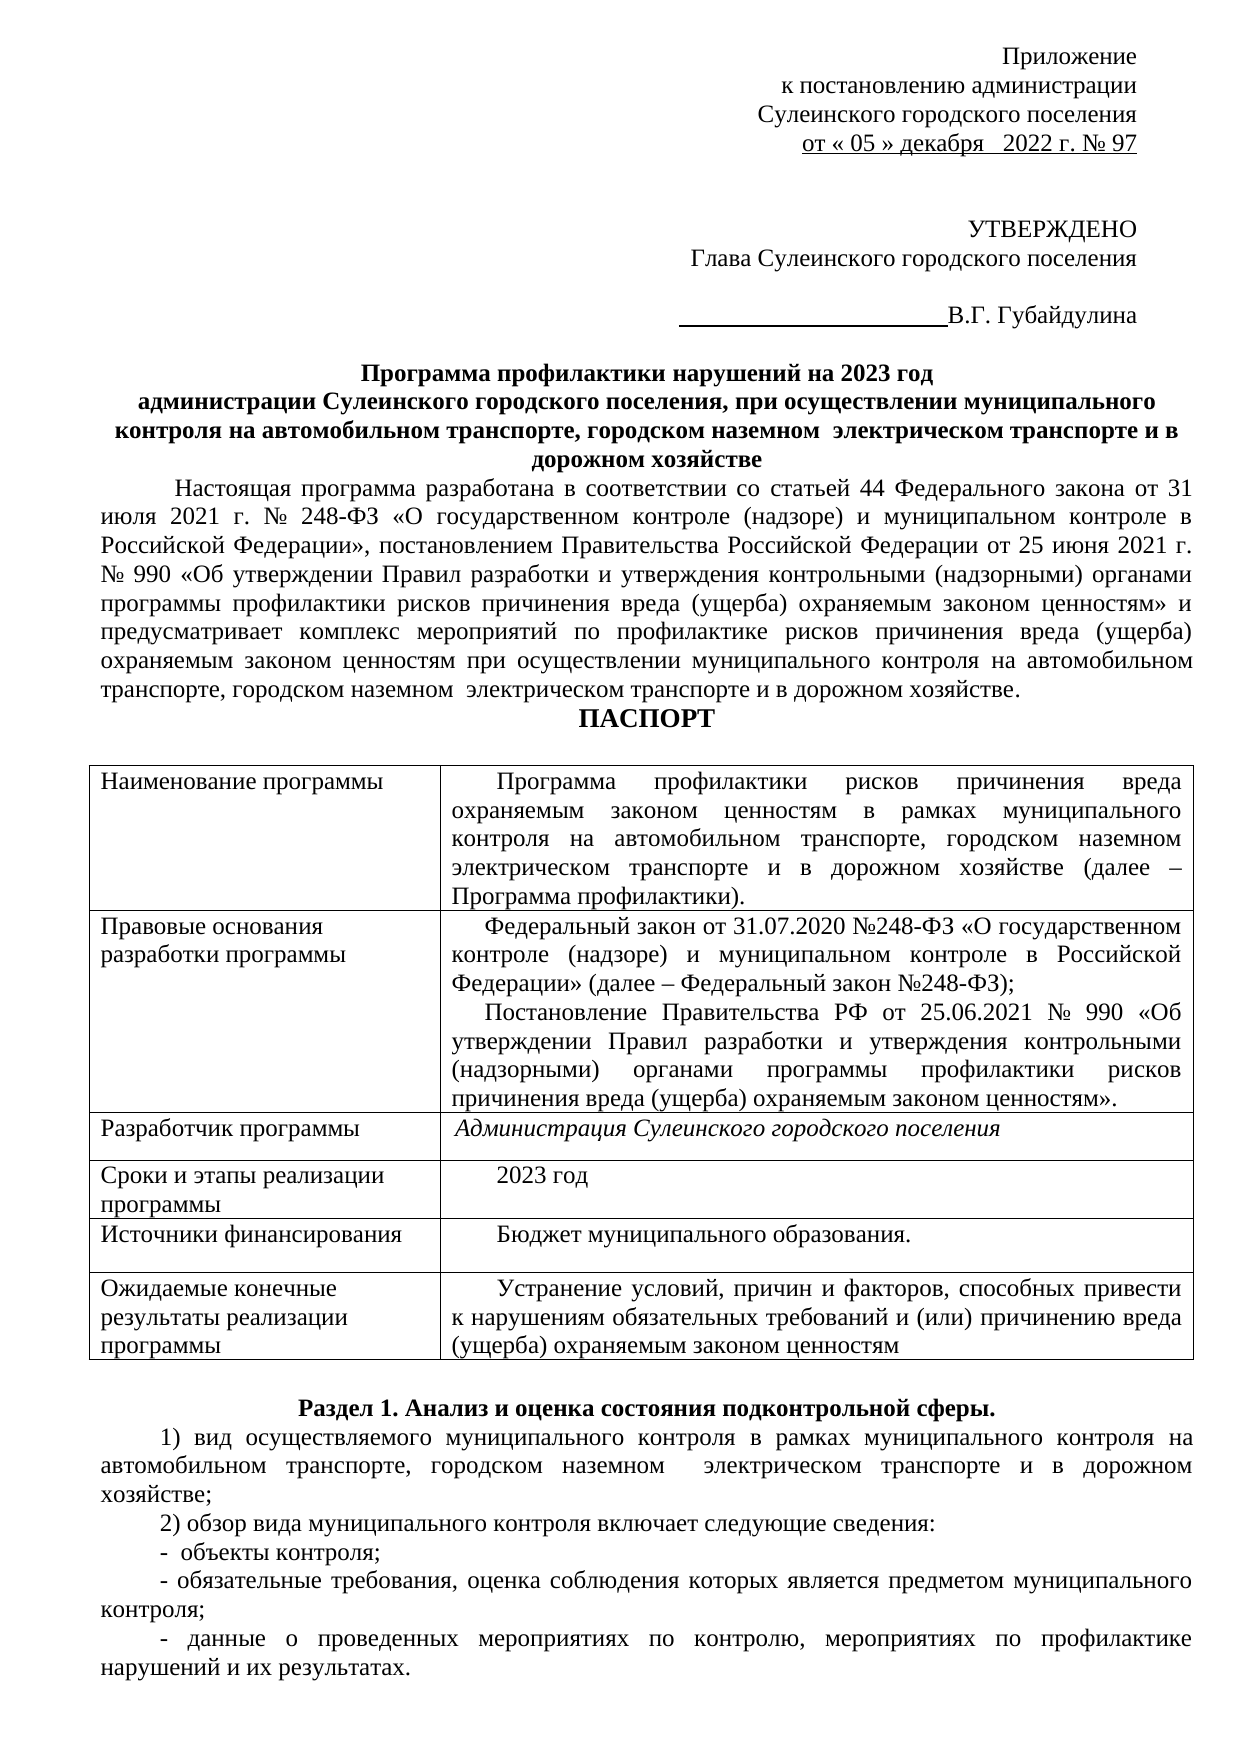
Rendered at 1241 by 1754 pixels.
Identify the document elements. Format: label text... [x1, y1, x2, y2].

text - объекты контроля; [100, 1537, 1193, 1566]
text В.Г. Губайдулина [100, 300, 1137, 329]
table_header Наименование программы [90, 766, 440, 910]
table_cell Федеральный закон от 31.07.2020 №248-ФЗ «О государственном контроле (надзоре) и муниципальном контроле в Российской Федерации» (далее – Федеральный закон №248-ФЗ); Постановление Правительства РФ от 25.06.2021 № 990 «Об утверждении Правил разработки и утверждения контрольными (надзорными) органами программы профилактики рисков причинения вреда (ущерба) охраняемым законом ценностям». [441, 911, 1193, 1112]
table_cell Разработчик программы [90, 1113, 440, 1159]
text к постановлению администрации [89, 70, 1137, 99]
table_cell 2023 год [441, 1161, 1193, 1218]
text Приложение [89, 41, 1137, 70]
text УТВЕРЖДЕНО [89, 214, 1137, 243]
text - обязательные требования, оценка соблюдения которых является предметом муниципального контроля; [100, 1566, 1193, 1623]
text Глава Сулеинского городского поселения [89, 243, 1137, 271]
table_cell Устранение условий, причин и факторов, способных привести к нарушениям обязательных требований и (или) причинению вреда (ущерба) охраняемым законом ценностям [441, 1273, 1193, 1359]
table_cell Источники финансирования [90, 1219, 440, 1272]
text Настоящая программа разработана в соответствии со статьей 44 Федерального закона от 31 июля 2021 г. № 248-ФЗ «О государственном контроле (надзоре) и муниципальном контроле в Российской Федерации», постановлением Правительства Российской Федерации от 25 июня 2021 г. № 990 «Об утверждении Правил разработки и утверждения контрольными (надзорными) органами программы профилактики рисков причинения вреда (ущерба) охраняемым законом ценностям» и предусматривает комплекс мероприятий по профилактике рисков причинения вреда (ущерба) охраняемым законом ценностям при осуществлении муниципального контроля на автомобильном транспорте, городском наземном электрическом транспорте и в дорожном хозяйстве. [100, 473, 1193, 703]
text 2) обзор вида муниципального контроля включает следующие сведения: [100, 1508, 1193, 1537]
text ПАСПОРТ [100, 703, 1193, 734]
table_cell Администрация Сулеинского городского поселения [441, 1113, 1193, 1159]
table_cell Правовые основания разработки программы [90, 911, 440, 1112]
text Программа профилактики нарушений на 2023 год [100, 358, 1193, 386]
text администрации Сулеинского городского поселения, при осуществлении муниципального контроля на автомобильном транспорте, городском наземном электрическом транспорте и в дорожном хозяйстве [100, 386, 1193, 473]
text 1) вид осуществляемого муниципального контроля в рамках муниципального контроля на автомобильном транспорте, городском наземном электрическом транспорте и в дорожном хозяйстве; [100, 1422, 1193, 1508]
text Раздел 1. Анализ и оценка состояния подконтрольной сферы. [100, 1393, 1193, 1422]
table_cell Сроки и этапы реализации программы [90, 1161, 440, 1218]
text - данные о проведенных мероприятиях по контролю, мероприятиях по профилактике нарушений и их результатах. [100, 1623, 1193, 1681]
table_cell Ожидаемые конечные результаты реализации программы [90, 1273, 440, 1359]
text от « 05 » декабря 2022 г. № 97 [89, 128, 1137, 156]
table_header Программа профилактики рисков причинения вреда охраняемым законом ценностям в рамках муниципального контроля на автомобильном транспорте, городском наземном электрическом транспорте и в дорожном хозяйстве (далее – Программа профилактики). [441, 766, 1193, 910]
text Сулеинского городского поселения [89, 99, 1137, 128]
table_cell Бюджет муниципального образования. [441, 1219, 1193, 1272]
